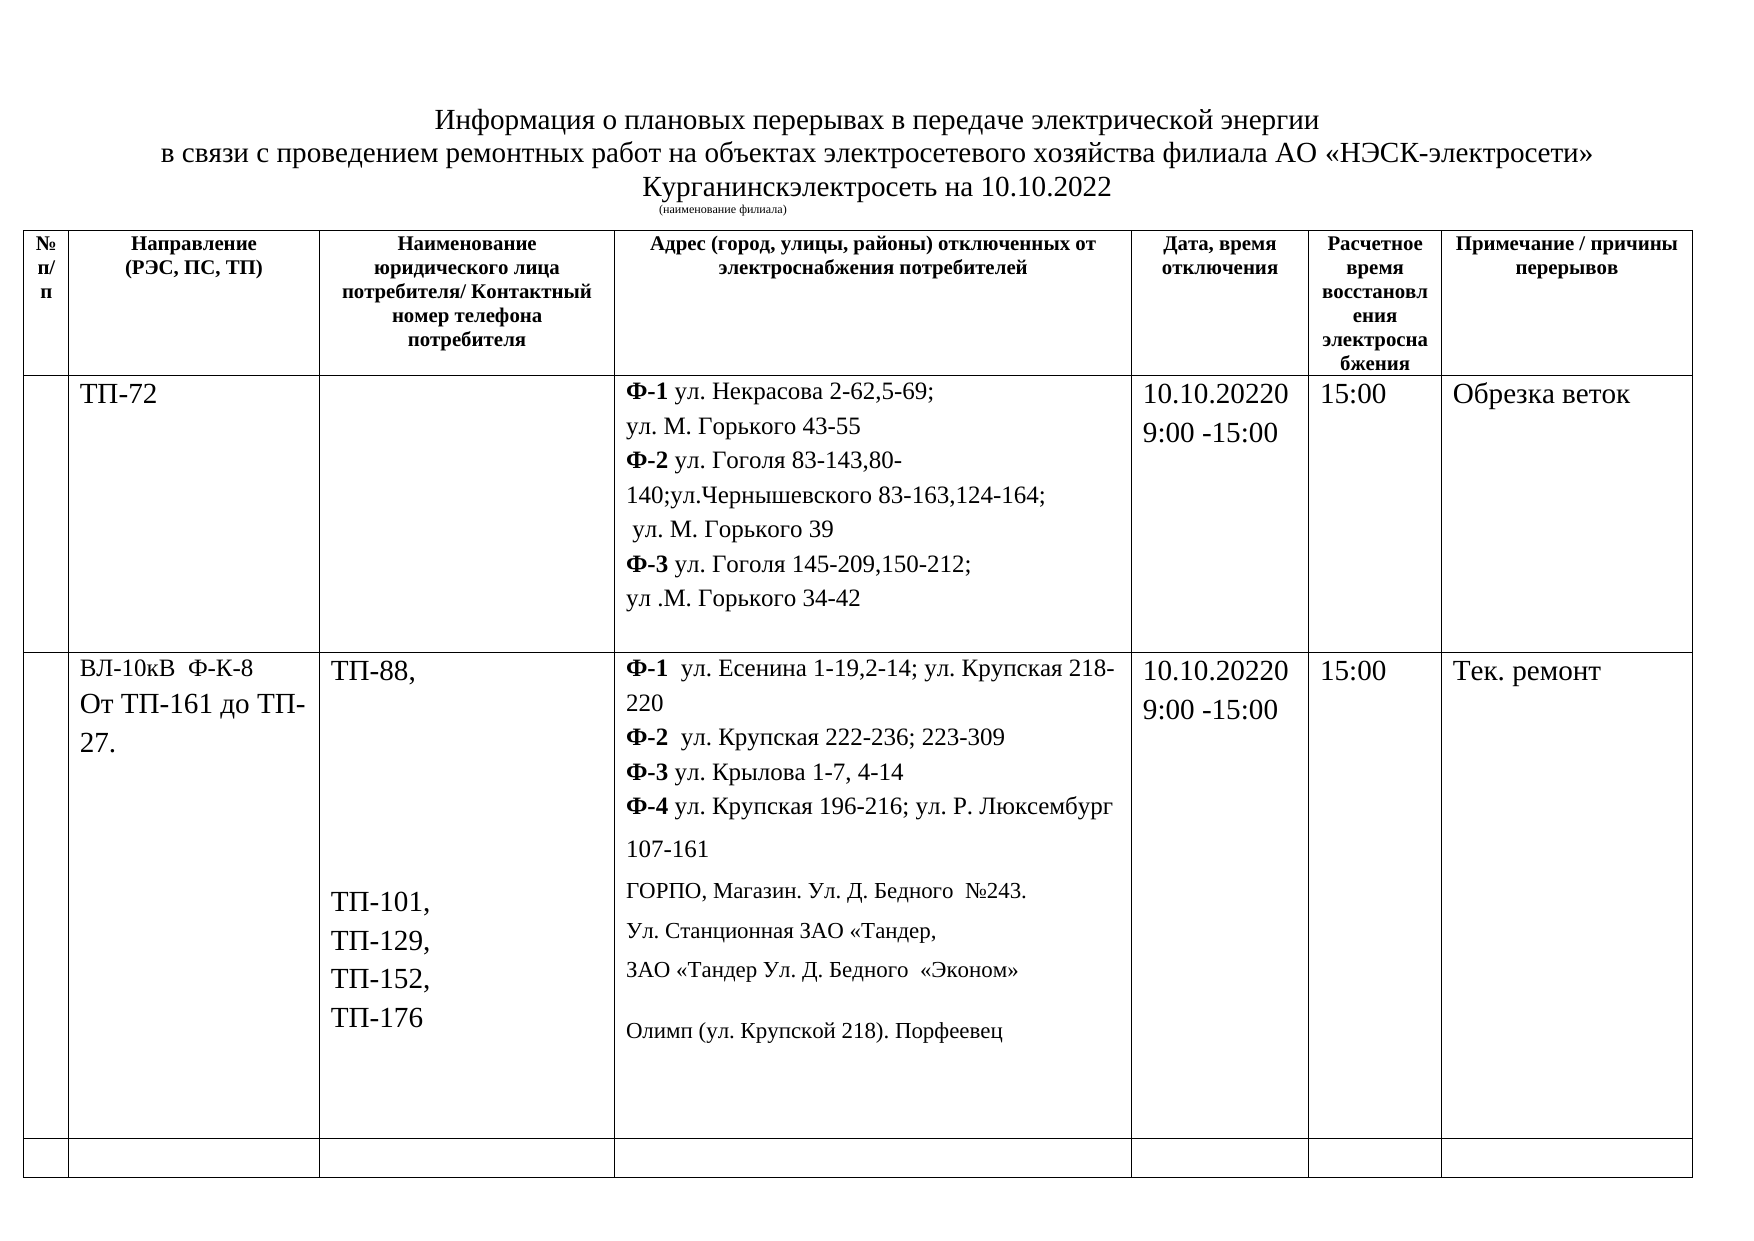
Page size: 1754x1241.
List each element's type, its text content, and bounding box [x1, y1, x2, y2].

table_cell [320, 376, 614, 652]
table_cell Обрезка веток [1442, 376, 1692, 652]
table_cell 10.10.202209:00 -15:00 [1132, 376, 1308, 652]
text в связи с проведением ремонтных работ на объектах электросетевого хозяйства филиала АО «НЭСК-электросети» Курганинскэлектросеть на 10.10.2022 [112, 135, 1641, 202]
table_header № п/п [24, 231, 68, 375]
table_cell [320, 1139, 614, 1177]
table_cell 15:00 [1309, 376, 1441, 652]
table_cell Ф-1 ул. Есенина 1-19,2-14; ул. Крупская 218-220 Ф-2 ул. Крупская 222-236; 223-309 Ф-3 ул. Крылова 1-7, 4-14 Ф-4 ул. Крупская 196-216; ул. Р. Люксембург 107-161 ГОРПО, Магазин. Ул. Д. Бедного №243. Ул. Станционная ЗАО «Тандер, ЗАО «Тандер Ул. Д. Бедного «Эконом» Олимп (ул. Крупской 218). Порфеевец [615, 653, 1131, 1137]
table_header Расчетное время восстановления электроснабжения [1309, 231, 1441, 375]
table_cell Ф-1 ул. Некрасова 2-62,5-69; ул. М. Горького 43-55 Ф-2 ул. Гоголя 83-143,80-140;ул.Чернышевского 83-163,124-164; ул. М. Горького 39 Ф-3 ул. Гоголя 145-209,150-212; ул .М. Горького 34-42 [615, 376, 1131, 652]
table_header Примечание / причины перерывов [1442, 231, 1692, 375]
table_header Направление (РЭС, ПС, ТП) [69, 231, 319, 375]
table_cell Тек. ремонт [1442, 653, 1692, 1137]
table_cell ТП-88, ТП-101, ТП-129, ТП-152, ТП-176 [320, 653, 614, 1137]
table_cell [69, 1139, 319, 1177]
table_cell [1132, 1139, 1308, 1177]
table_cell [24, 376, 68, 652]
table_cell 10.10.202209:00 -15:00 [1132, 653, 1308, 1137]
table_cell [1309, 1139, 1441, 1177]
table_cell 15:00 [1309, 653, 1441, 1137]
table_cell [24, 1139, 68, 1177]
table_cell ТП-72 [69, 376, 319, 652]
table_header Дата, время отключения [1132, 231, 1308, 375]
text (наименование филиала) [659, 202, 1641, 226]
table_cell ВЛ-10кВ Ф-К-8 От ТП-161 до ТП-27. [69, 653, 319, 1137]
table_header Наименование юридического лица потребителя/ Контактный номер телефона потребителя [320, 231, 614, 375]
table_cell [1442, 1139, 1692, 1177]
text Информация о плановых перерывах в передаче электрической энергии [112, 102, 1641, 135]
table_cell [24, 653, 68, 1137]
table_cell [615, 1139, 1131, 1177]
table_header Адрес (город, улицы, районы) отключенных от электроснабжения потребителей [615, 231, 1131, 375]
